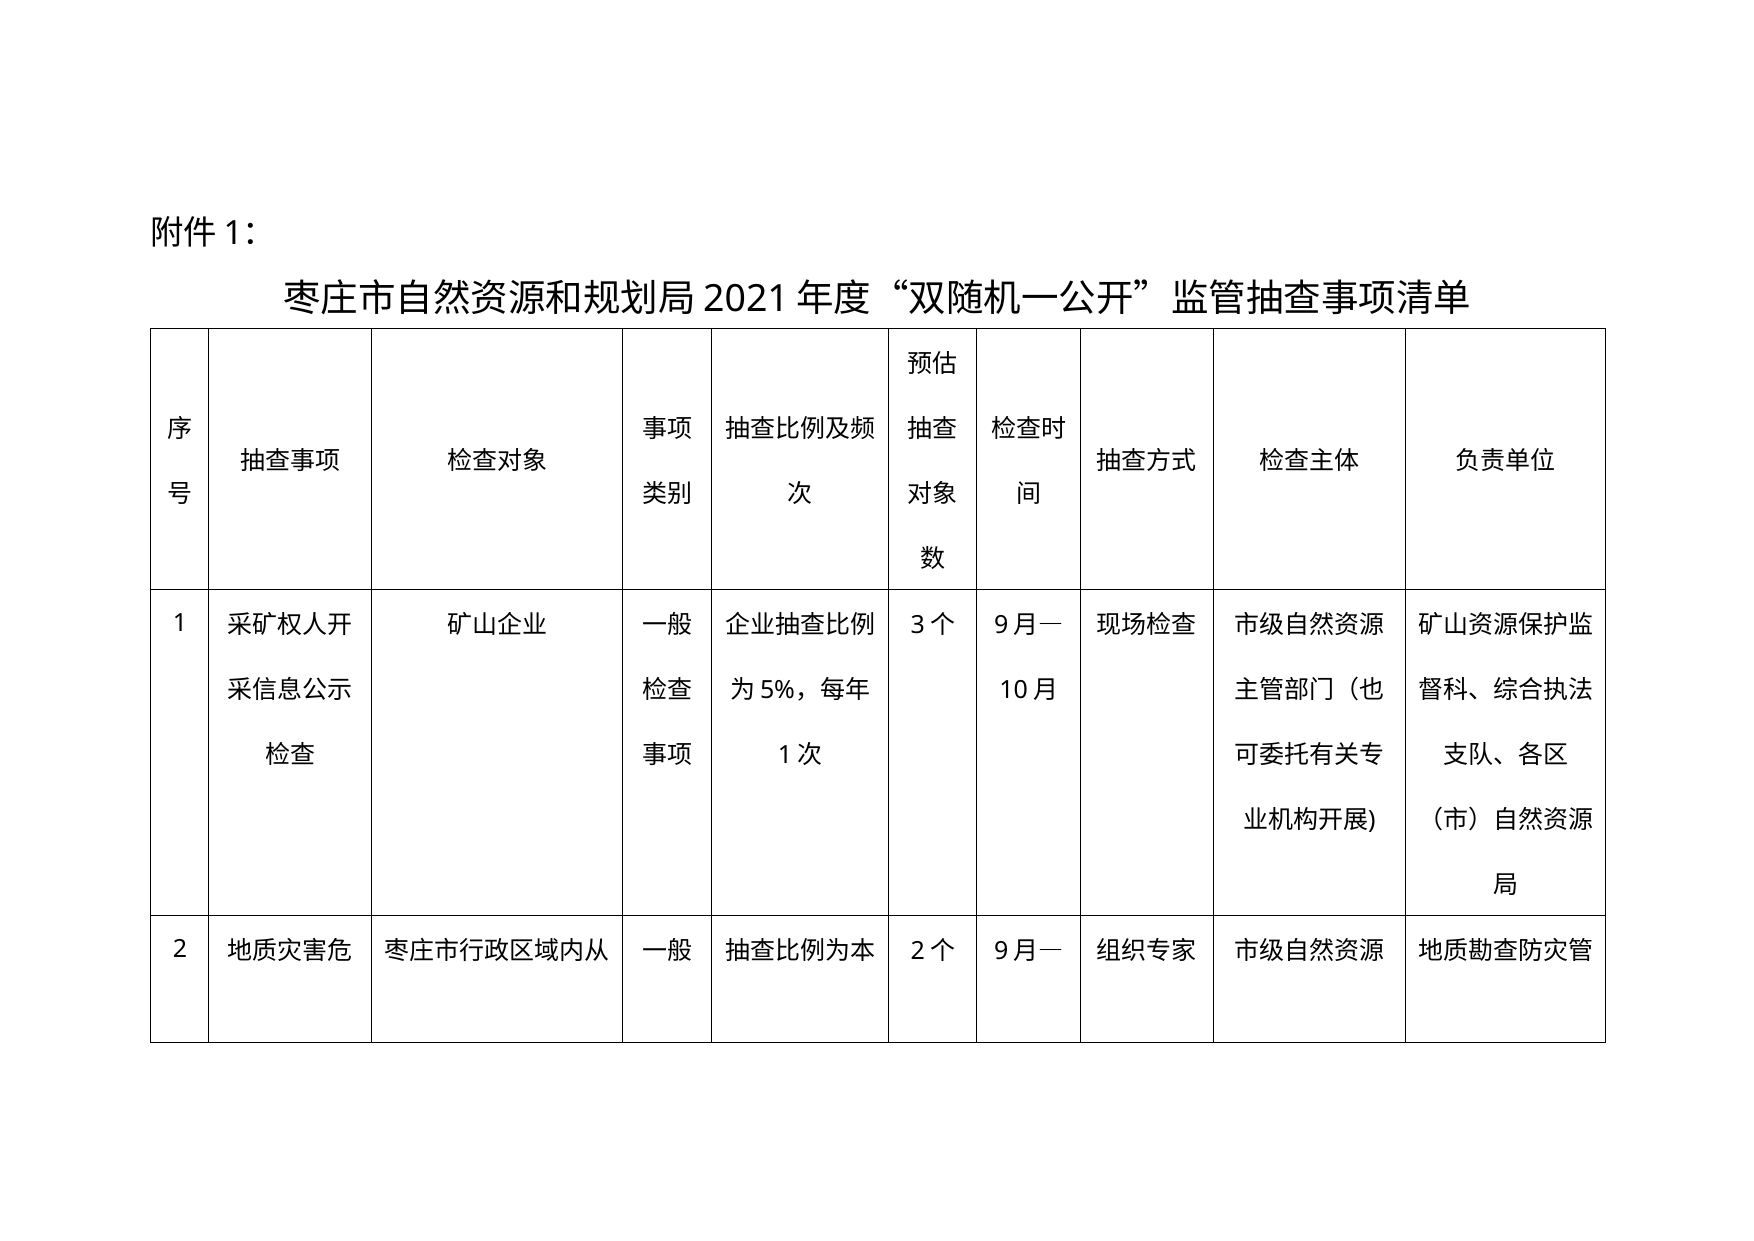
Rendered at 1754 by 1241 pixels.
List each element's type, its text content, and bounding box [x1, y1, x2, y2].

text 附件1： [150, 198, 1604, 263]
table_header 检查对象 [372, 329, 622, 589]
table_cell 采矿权人开采信息公示检查 [209, 590, 371, 915]
table_header 抽查事项 [209, 329, 371, 589]
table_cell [372, 916, 622, 1042]
table_cell 现场检查 [1081, 590, 1213, 915]
table_cell 组织专家组到资质单位进行现场检查 [1081, 916, 1213, 1042]
table_cell 一般检查事项 [623, 916, 711, 1042]
table_cell 3个 [889, 590, 976, 915]
table_header 检查主体 [1214, 329, 1405, 589]
table_cell 企业抽查比例为5%，每年1次 [712, 590, 888, 915]
table_header 事项类别 [623, 329, 711, 589]
table_header 抽查比例及频次 [712, 329, 888, 589]
table_cell 9月—10月 [977, 590, 1080, 915]
table_cell 2个 [889, 916, 976, 1042]
table_cell 市级自然资源主管部门 [1214, 916, 1405, 1042]
text 枣庄市自然资源和规划局2021年度“双随机一公开”监管抽查事项清单 [150, 263, 1604, 328]
table_cell 2 [151, 916, 208, 1042]
table_cell 市级自然资源主管部门（也可委托有关专业机构开展) [1214, 590, 1405, 915]
table_cell 9月—10月 [977, 916, 1080, 1042]
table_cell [209, 916, 371, 1042]
table_cell 矿山资源保护监督科、综合执法支队、各区（市）自然资源局 [1406, 590, 1605, 915]
table_header 预估抽查对象数 [889, 329, 976, 589]
table_header 抽查方式 [1081, 329, 1213, 589]
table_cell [712, 916, 888, 1042]
table_cell 1 [151, 590, 208, 915]
table_cell 矿山企业 [372, 590, 622, 915]
table_header 负责单位 [1406, 329, 1605, 589]
table_header 检查时间 [977, 329, 1080, 589]
table_header 序号 [151, 329, 208, 589]
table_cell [1406, 916, 1605, 1042]
table_cell 一般检查事项 [623, 590, 711, 915]
